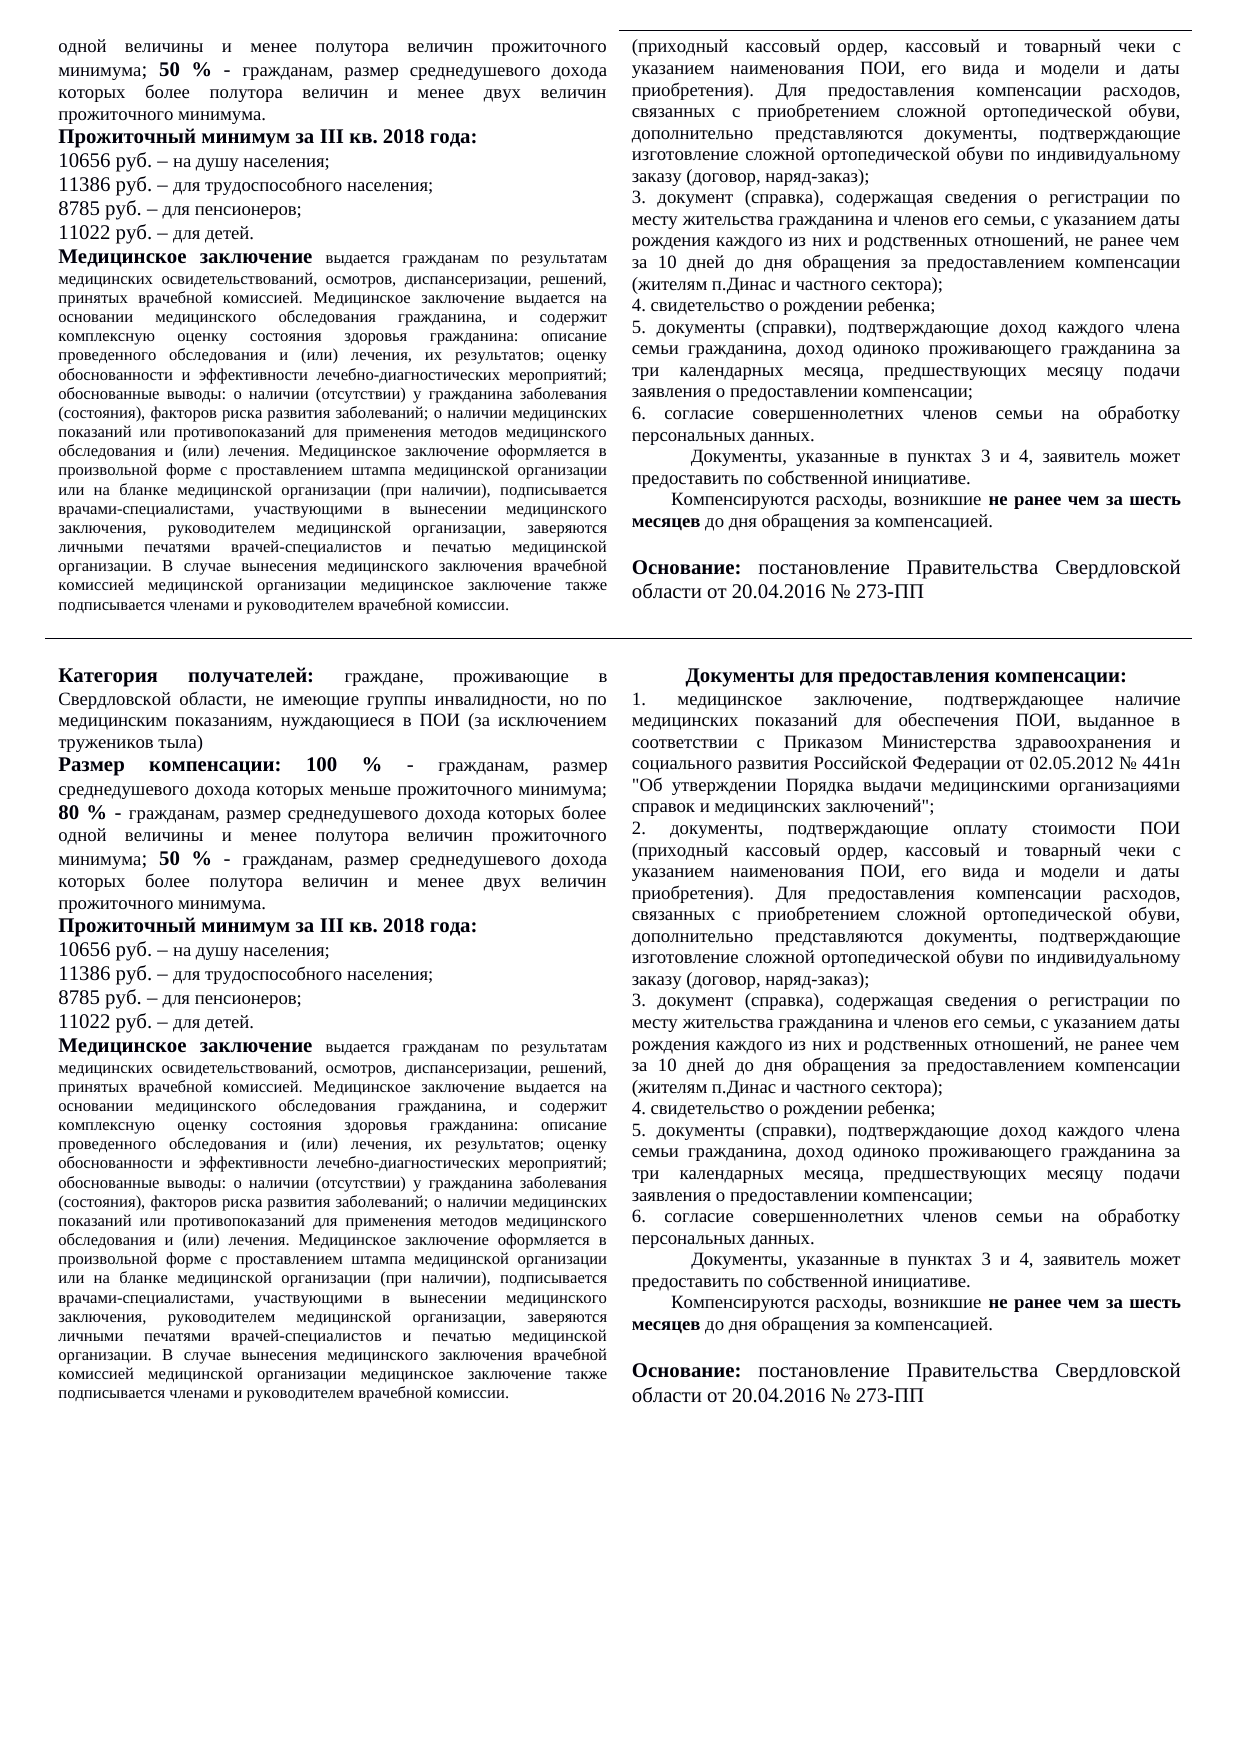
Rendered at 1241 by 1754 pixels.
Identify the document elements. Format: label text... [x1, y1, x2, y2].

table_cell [45, 30, 619, 638]
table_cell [619, 31, 1192, 638]
